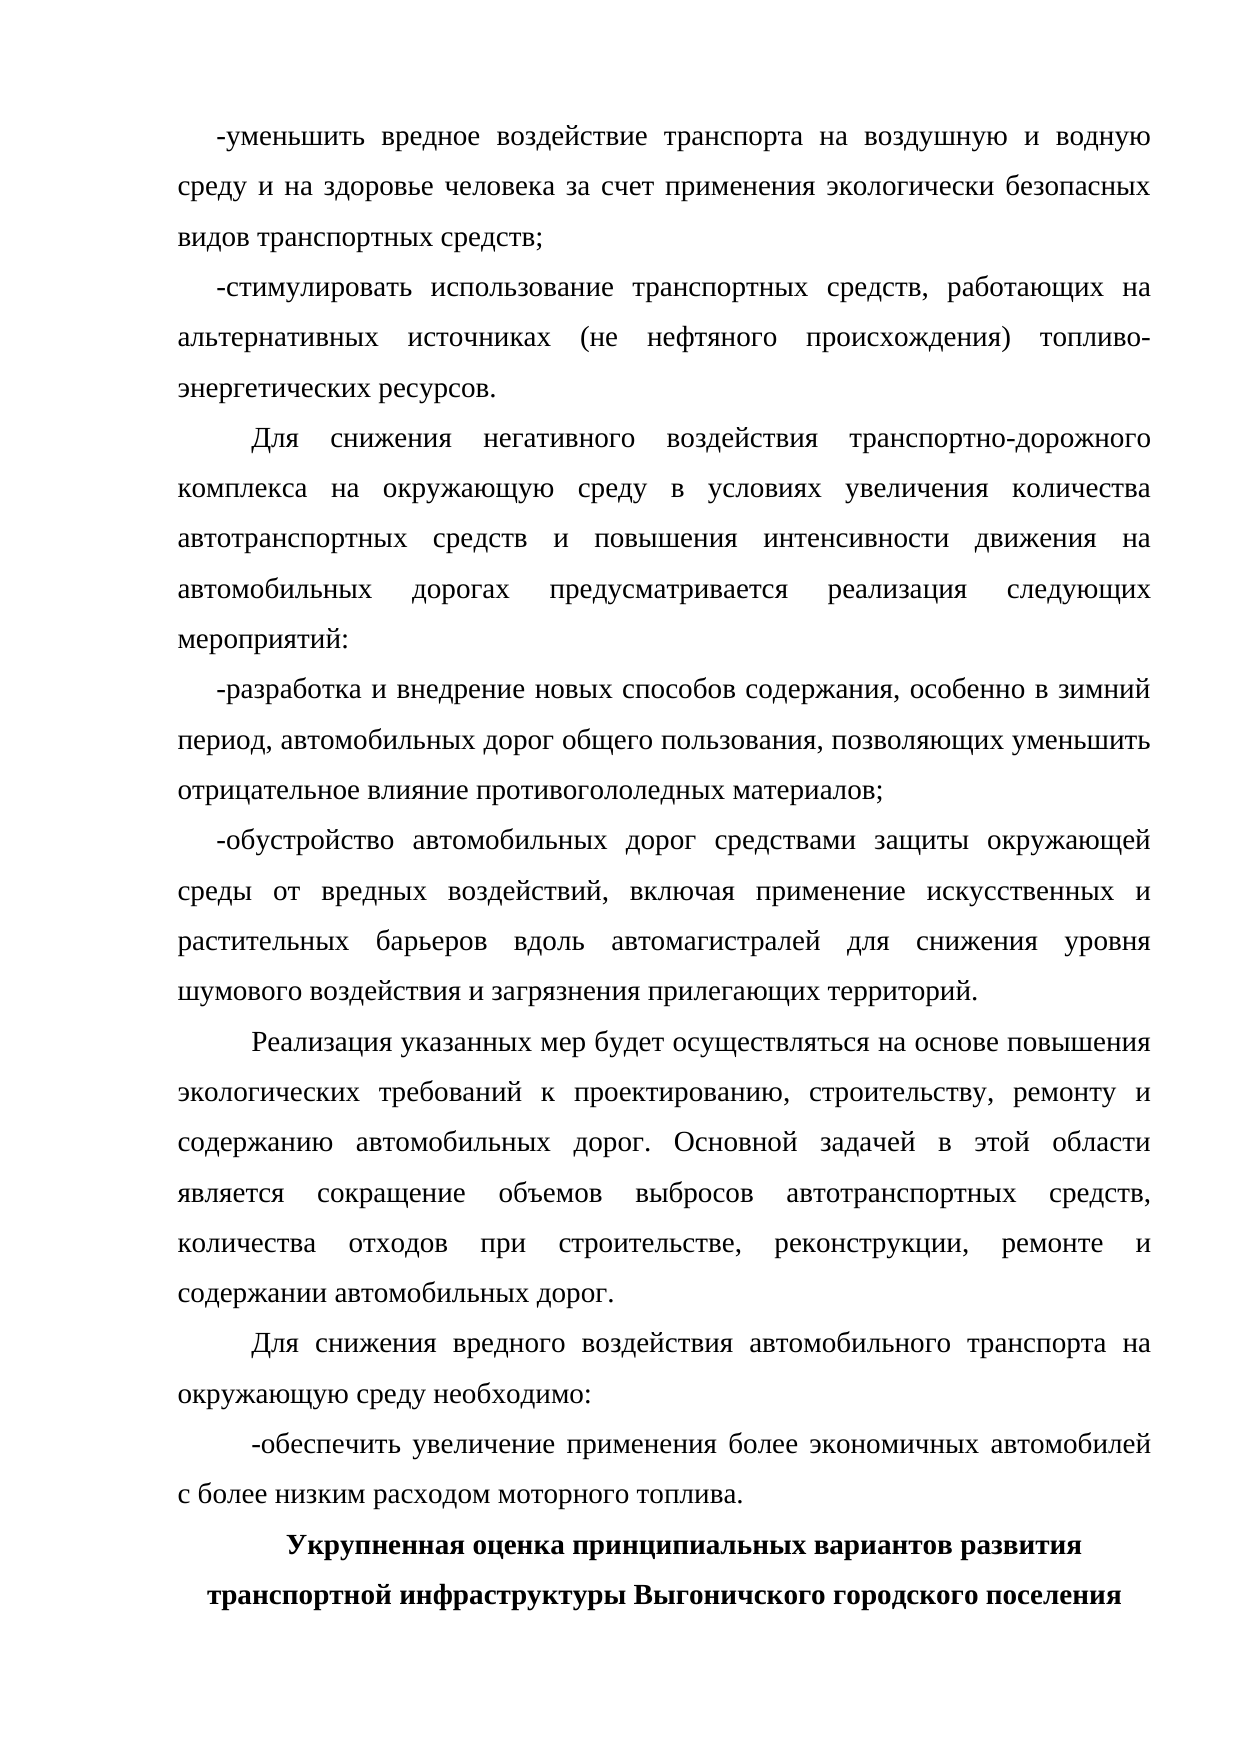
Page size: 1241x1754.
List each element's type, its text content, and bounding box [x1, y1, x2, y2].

text -стимулировать использование транспортных средств, работающих на альтернативных источниках (не нефтяного происхождения) топливо-энергетических ресурсов. [177, 269, 1152, 403]
text Для снижения вредного воздействия автомобильного транспорта на окружающую среду необходимо: [177, 1326, 1152, 1409]
text Реализация указанных мер будет осуществляться на основе повышения экологических требований к проектированию, строительству, ремонту и содержанию автомобильных дорог. Основной задачей в этой области является сокращение объемов выбросов автотранспортных средств, количества отходов при строительстве, реконструкции, ремонте и содержании автомобильных дорог. [177, 1024, 1152, 1309]
text -обеспечить увеличение применения более экономичных автомобилей с более низким расходом моторного топлива. [177, 1426, 1152, 1510]
text -уменьшить вредное воздействие транспорта на воздушную и водную среду и на здоровье человека за счет применения экологически безопасных видов транспортных средств; [177, 118, 1152, 252]
text -обустройство автомобильных дорог средствами защиты окружающей среды от вредных воздействий, включая применение искусственных и растительных барьеров вдоль автомагистралей для снижения уровня шумового воздействия и загрязнения прилегающих территорий. [177, 822, 1152, 1007]
text Укрупненная оценка принципиальных вариантов развития транспортной инфраструктуры Выгоничского городского поселения [177, 1527, 1152, 1611]
text -разработка и внедрение новых способов содержания, особенно в зимний период, автомобильных дорог общего пользования, позволяющих уменьшить отрицательное влияние противогололедных материалов; [177, 672, 1152, 806]
text Для снижения негативного воздействия транспортно-дорожного комплекса на окружающую среду в условиях увеличения количества автотранспортных средств и повышения интенсивности движения на автомобильных дорогах предусматривается реализация следующих мероприятий: [177, 420, 1152, 655]
